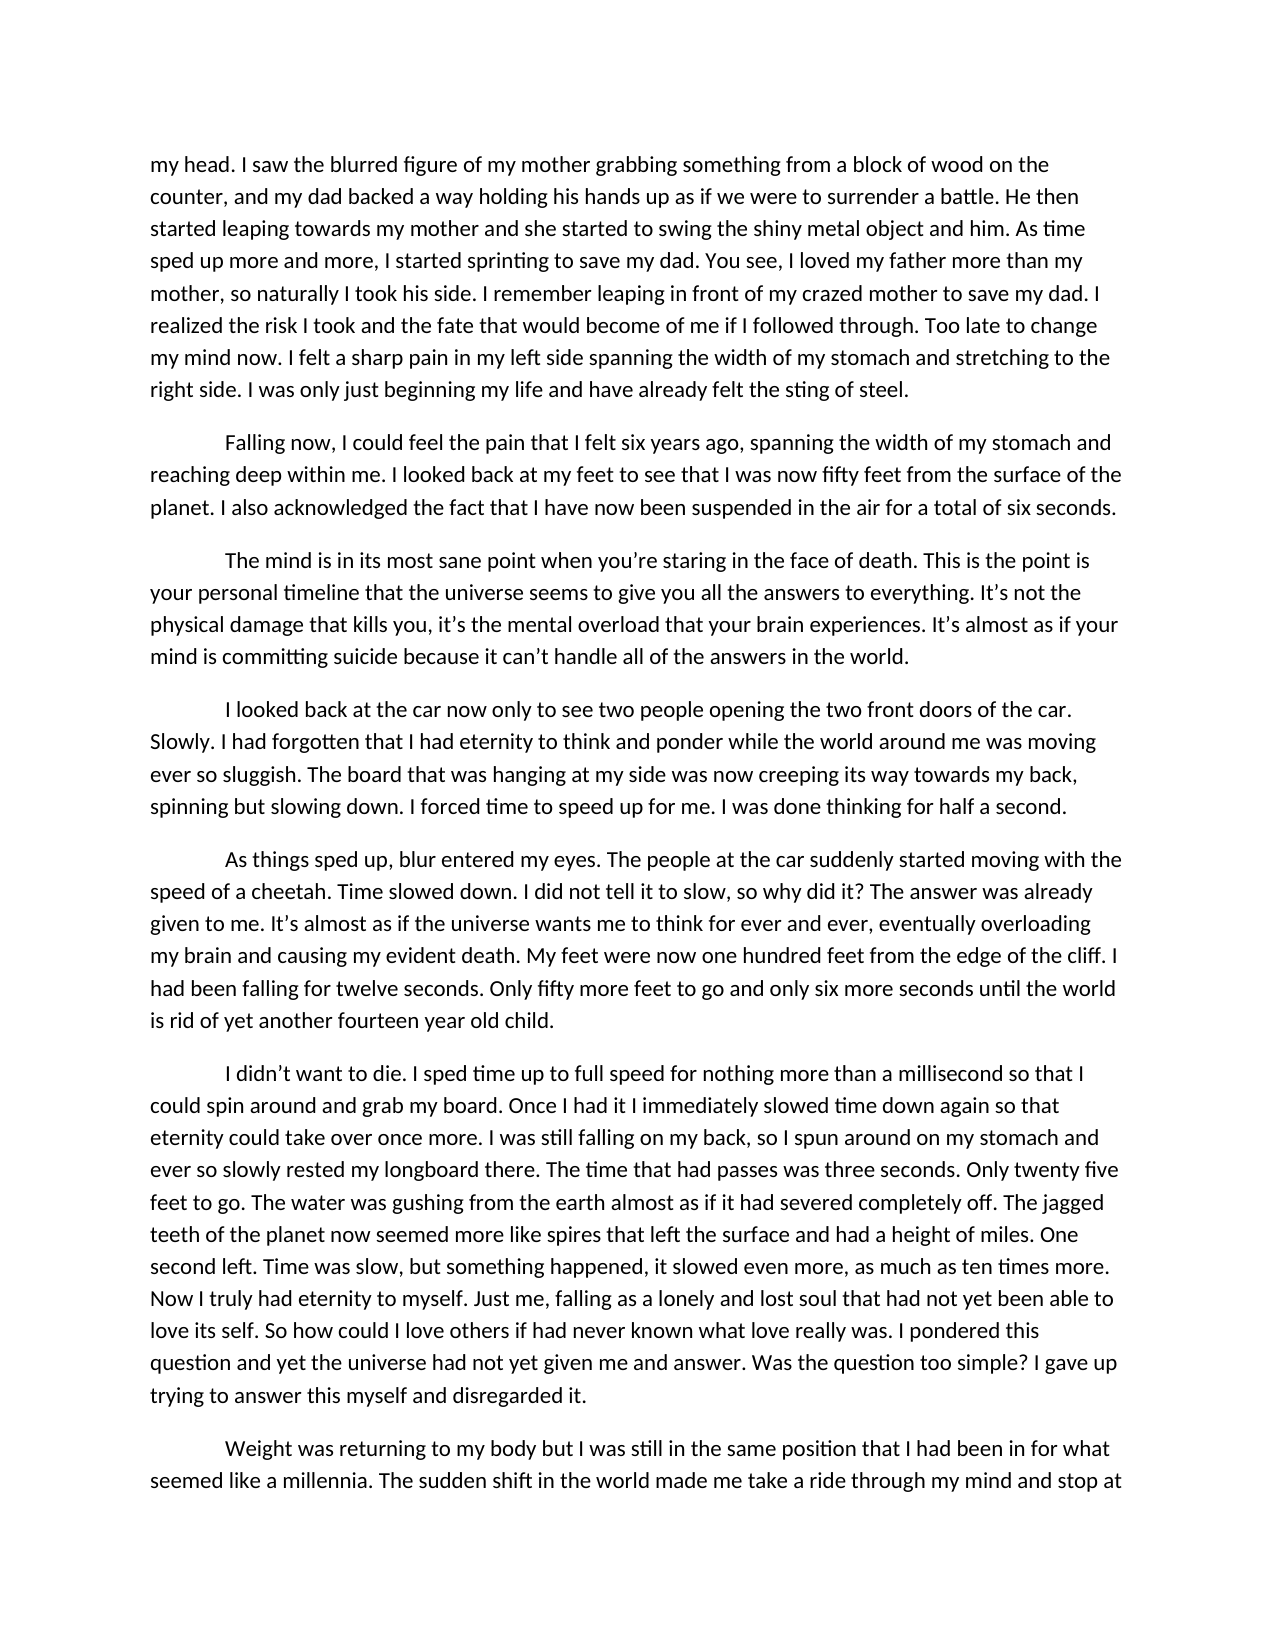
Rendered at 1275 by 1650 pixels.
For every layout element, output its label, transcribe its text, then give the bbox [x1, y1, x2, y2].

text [150, 150, 1125, 403]
text As things sped up, blur entered my eyes. The people at the car suddenly started moving with the speed of a cheetah. Time slowed down. I did not tell it to slow, so why did it? The answer was already given to me. It’s almost as if the universe wants me to think for ever and ever, eventually overloading my brain and causing my evident death. My feet were now one hundred feet from the edge of the cliff. I had been falling for twelve seconds. Only fifty more feet to go and only six more seconds until the world is rid of yet another fourteen year old child. [150, 845, 1125, 1034]
text The mind is in its most sane point when you’re staring in the face of death. This is the point is your personal timeline that the universe seems to give you all the answers to everything. It’s not the physical damage that kills you, it’s the mental overload that your brain experiences. It’s almost as if your mind is committing suicide because it can’t handle all of the answers in the world. [150, 546, 1125, 670]
text I didn’t want to die. I sped time up to full speed for nothing more than a millisecond so that I could spin around and grab my board. Once I had it I immediately slowed time down again so that eternity could take over once more. I was still falling on my back, so I spun around on my stomach and ever so slowly rested my longboard there. The time that had passes was three seconds. Only twenty five feet to go. The water was gushing from the earth almost as if it had severed completely off. The jagged teeth of the planet now seemed more like spires that left the surface and had a height of miles. One second left. Time was slow, but something happened, it slowed even more, as much as ten times more. Now I truly had eternity to myself. Just me, falling as a lonely and lost soul that had not yet been able to love its self. So how could I love others if had never known what love really was. I pondered this question and yet the universe had not yet given me and answer. Was the question too simple? I gave up trying to answer this myself and disregarded it. [150, 1059, 1125, 1409]
text Falling now, I could feel the pain that I felt six years ago, spanning the width of my stomach and reaching deep within me. I looked back at my feet to see that I was now fifty feet from the surface of the planet. I also acknowledged the fact that I have now been suspended in the air for a total of six seconds. [150, 428, 1125, 521]
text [150, 1434, 1125, 1494]
text I looked back at the car now only to see two people opening the two front doors of the car. Slowly. I had forgotten that I had eternity to think and ponder while the world around me was moving ever so sluggish. The board that was hanging at my side was now creeping its way towards my back, spinning but slowing down. I forced time to speed up for me. I was done thinking for half a second. [150, 695, 1125, 820]
